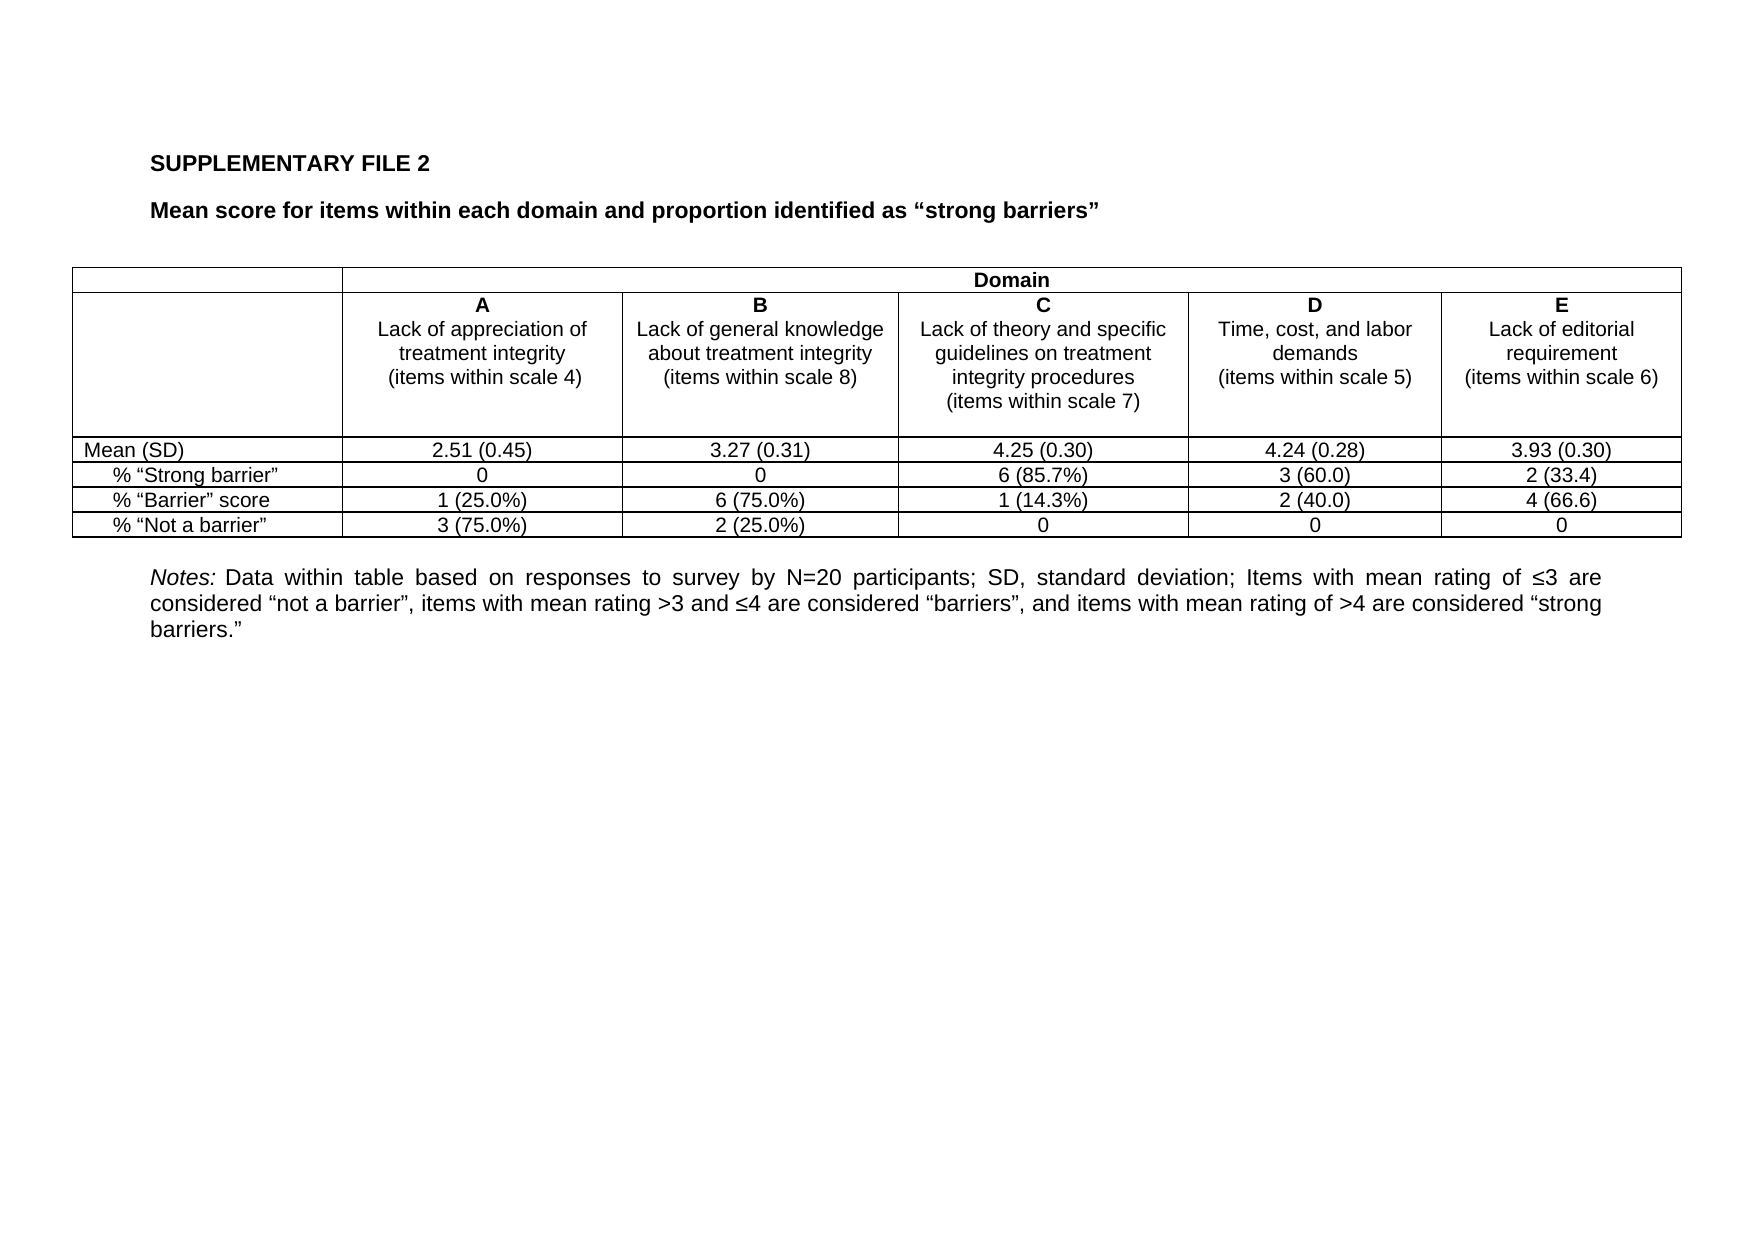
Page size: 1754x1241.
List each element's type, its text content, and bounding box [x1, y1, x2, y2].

table_cell % “Strong barrier” [73, 463, 342, 486]
table_cell Mean (SD) [73, 438, 342, 461]
table_cell 0 [623, 463, 898, 486]
table_cell 2 (33.4) [1442, 463, 1681, 486]
table_header Domain [343, 268, 1681, 292]
table_cell 6 (85.7%) [899, 463, 1188, 486]
table_cell 3.27 (0.31) [623, 438, 898, 461]
table_cell 3.93 (0.30) [1442, 438, 1681, 461]
table_cell 0 [343, 463, 622, 486]
text Notes: Data within table based on responses to survey by N=20 participants; SD, standard deviation; Items with mean rating of ≤3 are considered “not a barrier”, items with mean rating >3 and ≤4 are considered “barriers”, and items with mean rating of >4 are considered “strong barriers.” [150, 564, 1604, 643]
table_cell 2.51 (0.45) [343, 438, 622, 461]
table_cell 2 (25.0%) [623, 513, 898, 536]
table_cell 4.24 (0.28) [1189, 438, 1441, 461]
text Mean score for items within each domain and proportion identified as “strong barriers” [150, 197, 1604, 223]
table_cell 4 (66.6) [1442, 488, 1681, 511]
table_cell 1 (25.0%) [343, 488, 622, 511]
table_cell 2 (40.0) [1189, 488, 1441, 511]
table_cell 0 [899, 513, 1188, 536]
table_cell 0 [1442, 513, 1681, 536]
table_cell 3 (60.0) [1189, 463, 1441, 486]
table_cell A Lack of appreciation of treatment integrity (items within scale 4) [343, 293, 622, 436]
table_header [73, 268, 342, 292]
table_cell E Lack of editorial requirement (items within scale 6) [1442, 293, 1681, 436]
table_cell 4.25 (0.30) [899, 438, 1188, 461]
table_cell 3 (75.0%) [343, 513, 622, 536]
table_cell 1 (14.3%) [899, 488, 1188, 511]
table_cell % “Barrier” score [73, 488, 342, 511]
table_cell C Lack of theory and specific guidelines on treatment integrity procedures (items within scale 7) [899, 293, 1188, 436]
table_cell B Lack of general knowledge about treatment integrity (items within scale 8) [623, 293, 898, 436]
table_cell % “Not a barrier” [73, 513, 342, 536]
table_cell 0 [1189, 513, 1441, 536]
table_cell [73, 293, 342, 436]
text SUPPLEMENTARY FILE 2 [150, 150, 1604, 176]
table_cell 6 (75.0%) [623, 488, 898, 511]
table_cell D Time, cost, and labor demands (items within scale 5) [1189, 293, 1441, 436]
